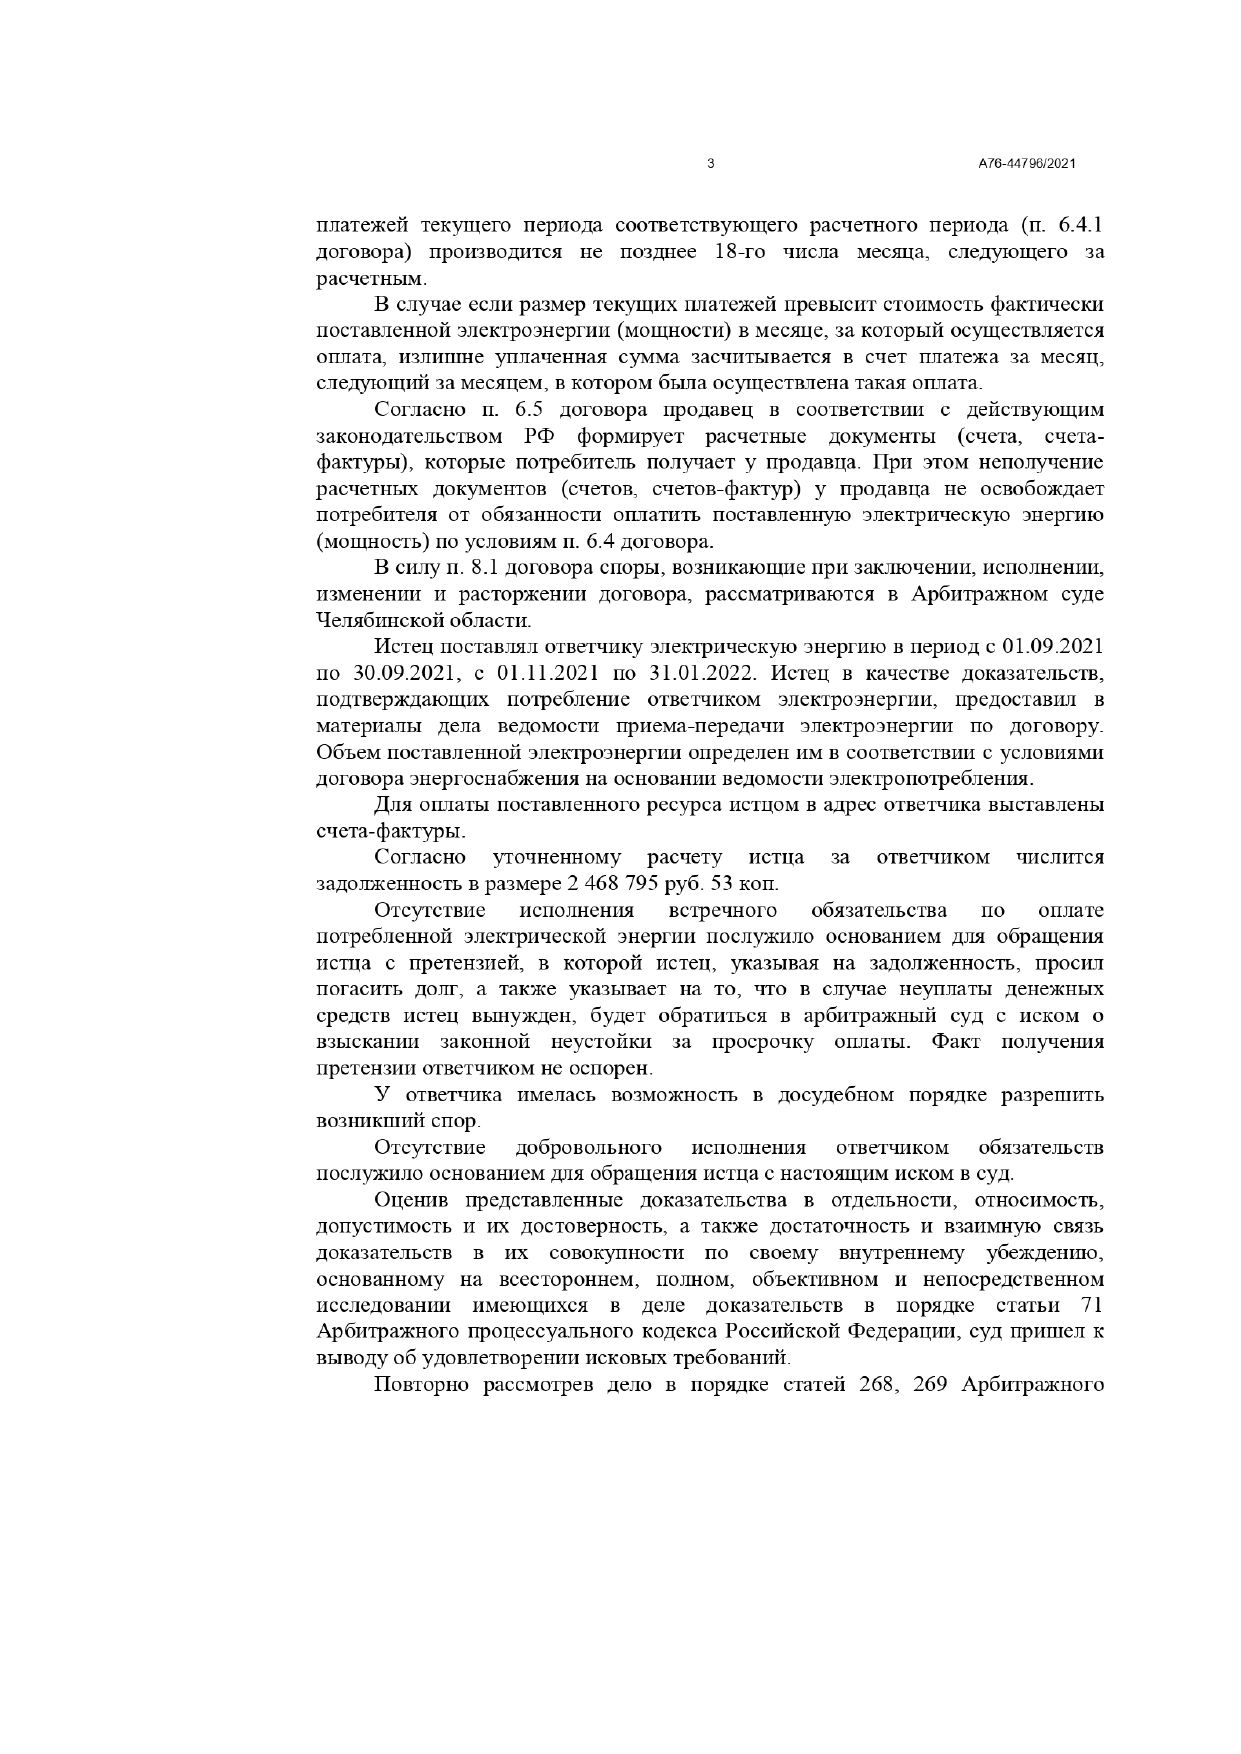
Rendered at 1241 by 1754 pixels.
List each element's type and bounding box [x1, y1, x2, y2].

picture [177, 118, 1151, 1495]
